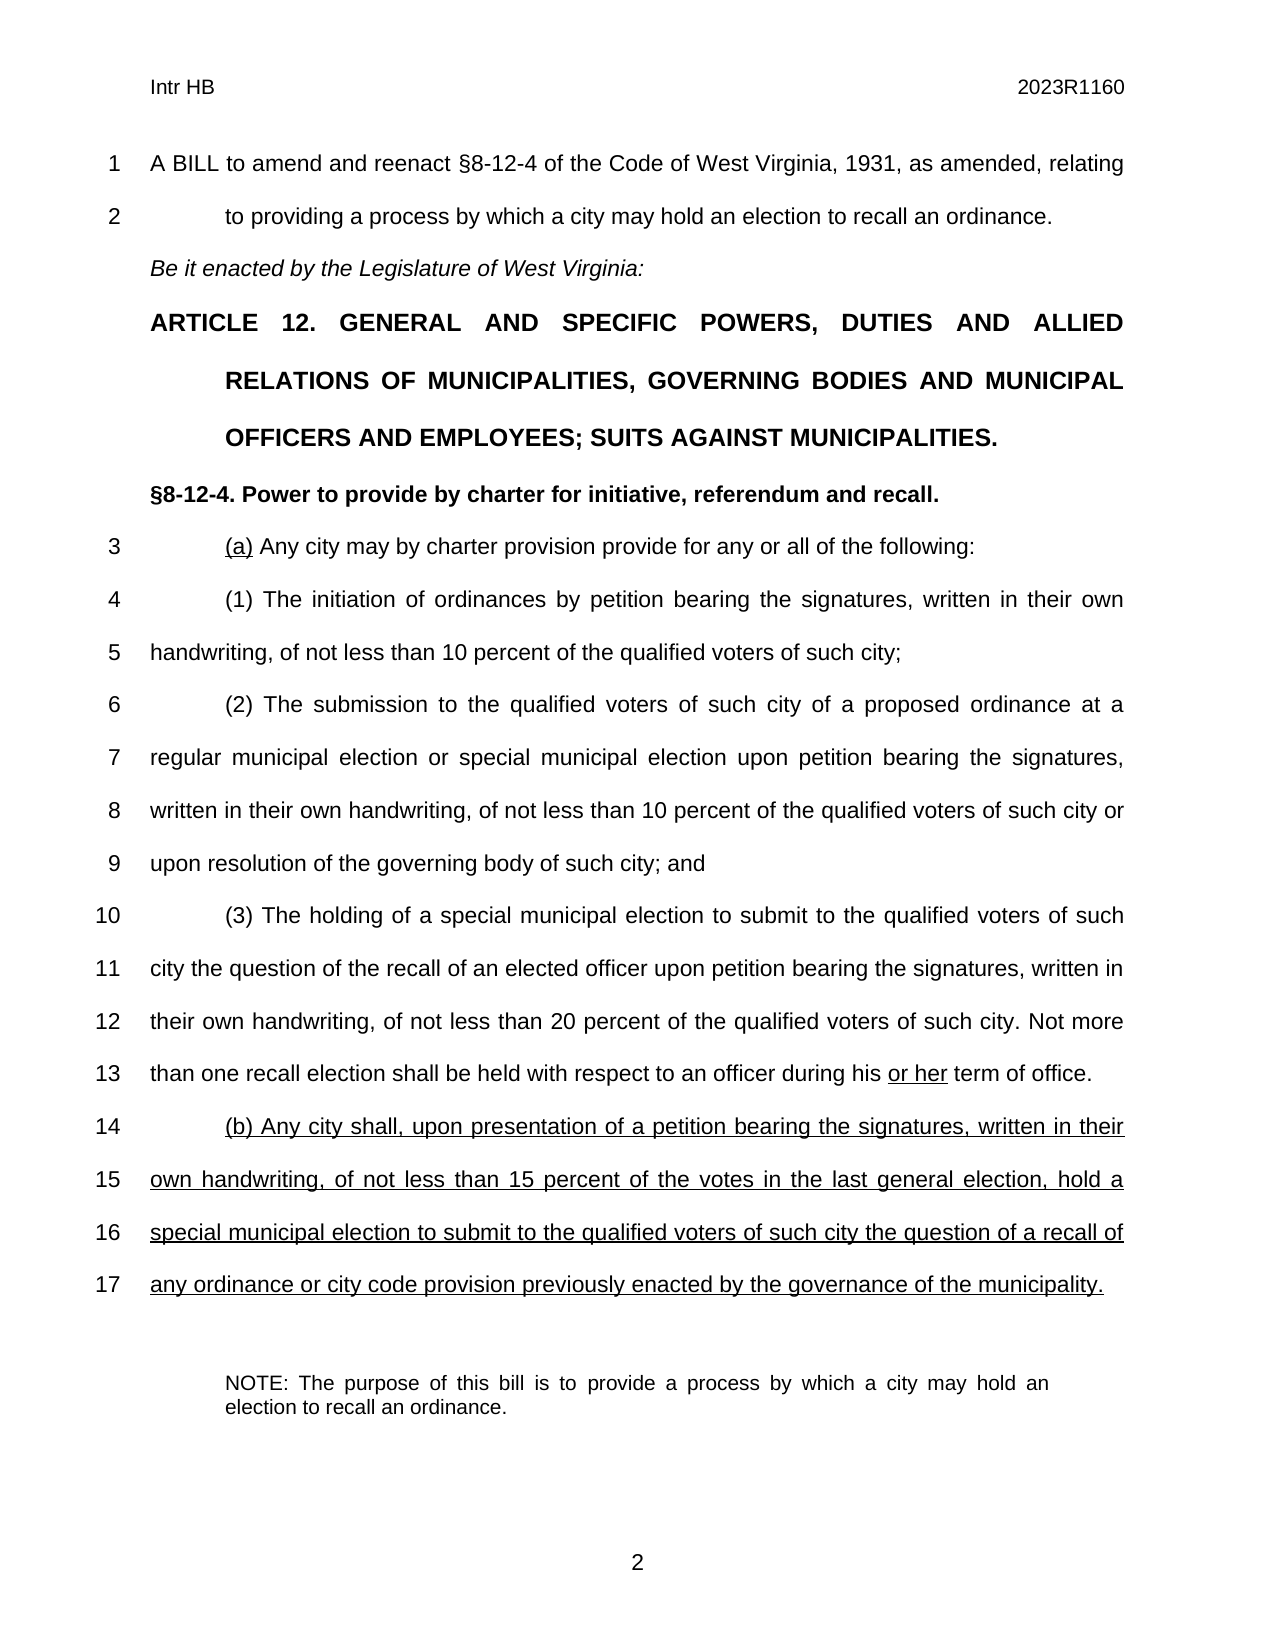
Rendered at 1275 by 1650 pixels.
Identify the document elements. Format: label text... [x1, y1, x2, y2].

text (3) The holding of a special municipal election to submit to the qualified voters of such city the question of the recall of an elected officer upon petition bearing the signatures, written in their own handwriting, of not less than 20 percent of the qualified voters of such city. Not more than one recall election shall be held with respect to an officer during his or her term of office. [150, 902, 1125, 1087]
text (a) Any city may by charter provision provide for any or all of the following: [150, 533, 1125, 560]
text Be it enacted by the Legislature of West Virginia: [150, 255, 1125, 282]
title A BILL to amend and reenact §8-12-4 of the Code of West Virginia, 1931, as amended, relating to providing a process by which a city may hold an election to recall an ordinance. [150, 150, 1125, 229]
text (2) The submission to the qualified voters of such city of a proposed ordinance at a regular municipal election or special municipal election upon petition bearing the signatures, written in their own handwriting, of not less than 10 percent of the qualified voters of such city or upon resolution of the governing body of such city; and [150, 691, 1125, 876]
text (1) The initiation of ordinances by petition bearing the signatures, written in their own handwriting, of not less than 10 percent of the qualified voters of such city; [150, 586, 1125, 665]
text (b) Any city shall, upon presentation of a petition bearing the signatures, written in their own handwriting, of not less than 15 percent of the votes in the last general election, hold a special municipal election to submit to the qualified voters of such city the question of a recall of any ordinance or city code provision previously enacted by the governance of the municipality. [150, 1113, 1125, 1298]
subtitle ARTICLE 12. GENERAL AND SPECIFIC POWERS, DUTIES AND ALLIED RELATIONS OF MUNICIPALITIES, GOVERNING BODIES AND MUNICIPAL OFFICERS AND EMPLOYEES; SUITS AGAINST MUNICIPALITIES. [150, 308, 1125, 452]
subtitle §8-12-4. Power to provide by charter for initiative, referendum and recall. [150, 481, 1125, 507]
text NOTE: The purpose of this bill is to provide a process by which a city may hold an election to recall an ordinance. [225, 1371, 1050, 1419]
